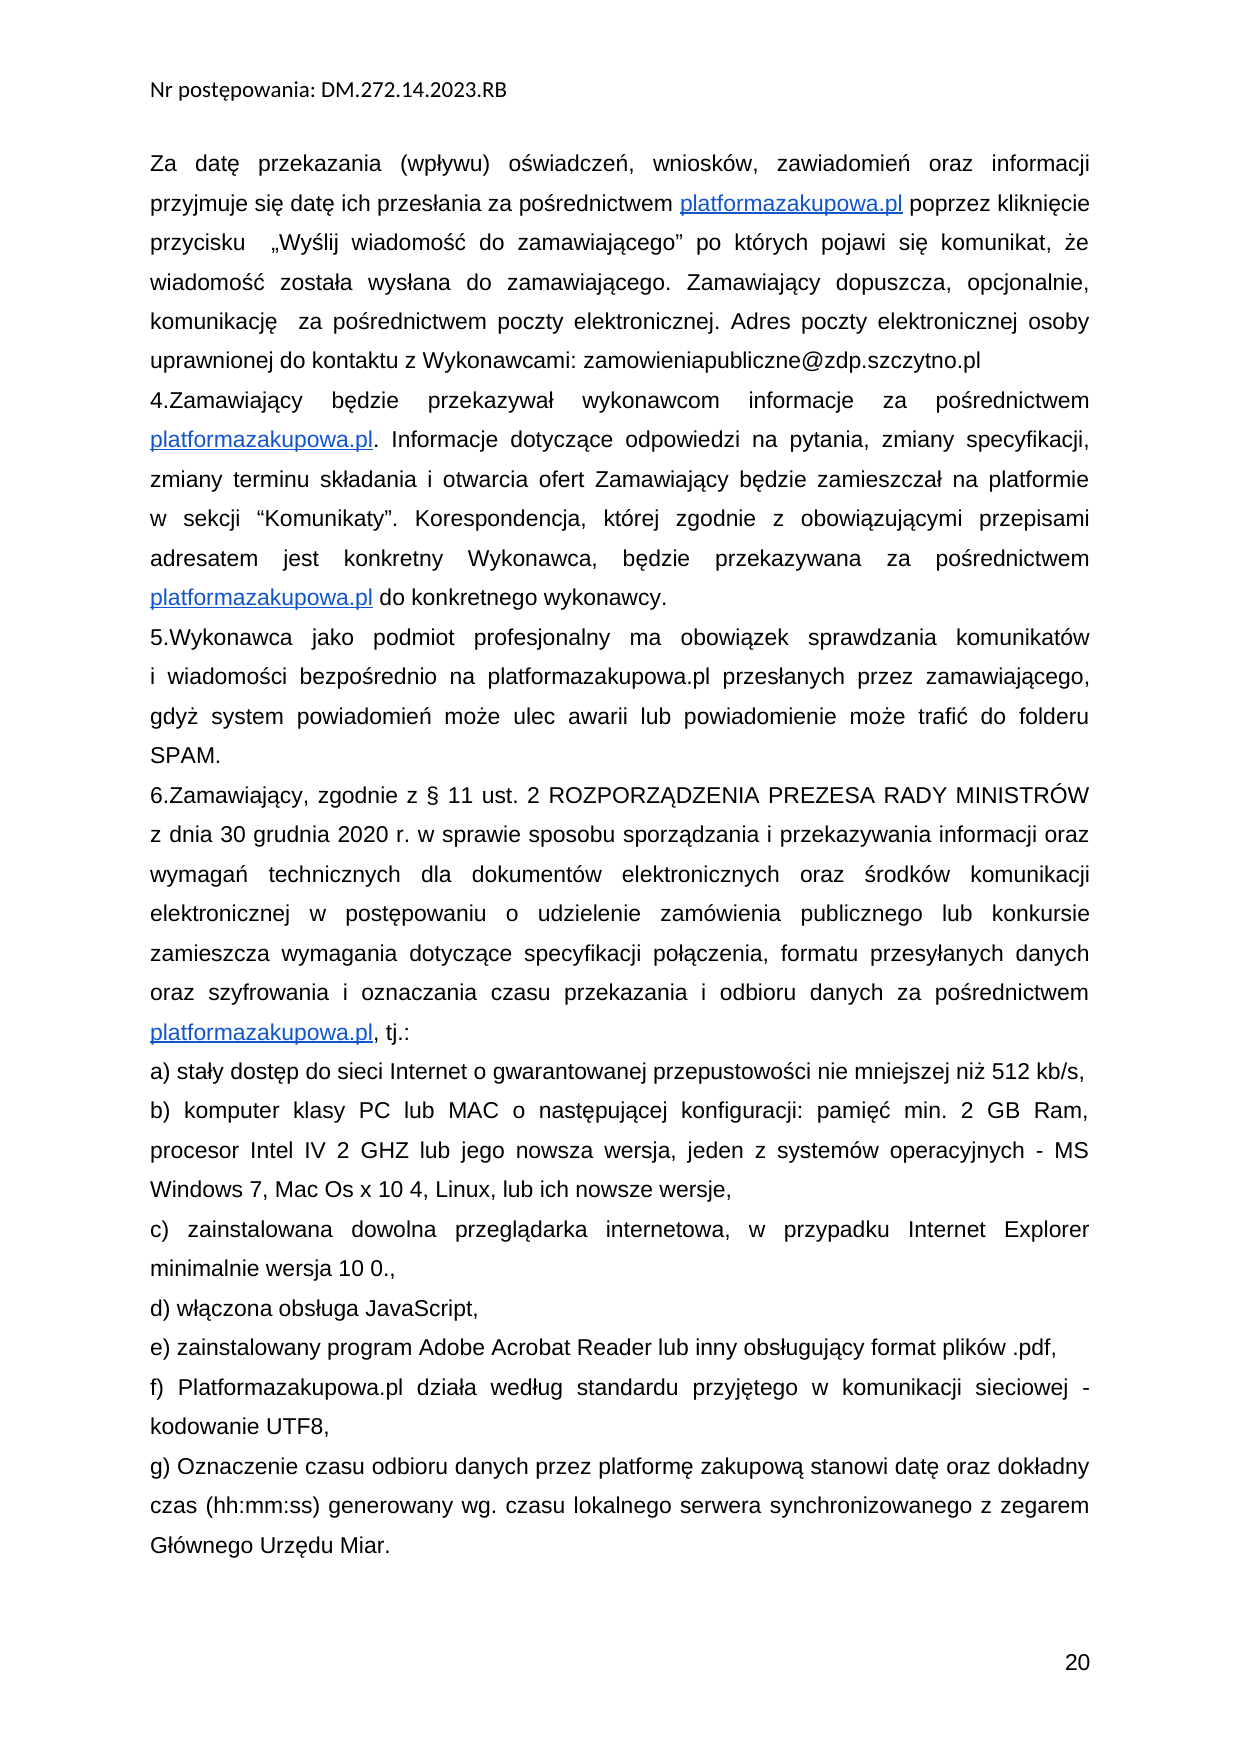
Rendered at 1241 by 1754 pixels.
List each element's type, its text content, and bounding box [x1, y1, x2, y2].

text 4.Zamawiający będzie przekazywał wykonawcom informacje za pośrednictwem platformazakupowa.pl. Informacje dotyczące odpowiedzi na pytania, zmiany specyfikacji, zmiany terminu składania i otwarcia ofert Zamawiający będzie zamieszczał na platformie w sekcji “Komunikaty”. Korespondencja, której zgodnie z obowiązującymi przepisami adresatem jest konkretny Wykonawca, będzie przekazywana za pośrednictwem platformazakupowa.pl do konkretnego wykonawcy. [150, 387, 1090, 611]
text a) stały dostęp do sieci Internet o gwarantowanej przepustowości nie mniejszej niż 512 kb/s, [150, 1058, 1090, 1084]
text Za datę przekazania (wpływu) oświadczeń, wniosków, zawiadomień oraz informacji przyjmuje się datę ich przesłania za pośrednictwem platformazakupowa.pl poprzez kliknięcie przycisku „Wyślij wiadomość do zamawiającego” po których pojawi się komunikat, że wiadomość została wysłana do zamawiającego. Zamawiający dopuszcza, opcjonalnie, komunikację za pośrednictwem poczty elektronicznej. Adres poczty elektronicznej osoby uprawnionej do kontaktu z Wykonawcami: zamowieniapubliczne@zdp.szczytno.pl [150, 150, 1090, 374]
text b) komputer klasy PC lub MAC o następującej konfiguracji: pamięć min. 2 GB Ram, procesor Intel IV 2 GHZ lub jego nowsza wersja, jeden z systemów operacyjnych - MS Windows 7, Mac Os x 10 4, Linux, lub ich nowsze wersje, [150, 1097, 1090, 1203]
text c) zainstalowana dowolna przeglądarka internetowa, w przypadku Internet Explorer minimalnie wersja 10 0., [150, 1216, 1090, 1282]
text e) zainstalowany program Adobe Acrobat Reader lub inny obsługujący format plików .pdf, [150, 1334, 1090, 1361]
text d) włączona obsługa JavaScript, [150, 1295, 1090, 1321]
text f) Platformazakupowa.pl działa według standardu przyjętego w komunikacji sieciowej - kodowanie UTF8, [150, 1374, 1090, 1440]
text g) Oznaczenie czasu odbioru danych przez platformę zakupową stanowi datę oraz dokładny czas (hh:mm:ss) generowany wg. czasu lokalnego serwera synchronizowanego z zegarem Głównego Urzędu Miar. [150, 1453, 1090, 1558]
text 5.Wykonawca jako podmiot profesjonalny ma obowiązek sprawdzania komunikatów i wiadomości bezpośrednio na platformazakupowa.pl przesłanych przez zamawiającego, gdyż system powiadomień może ulec awarii lub powiadomienie może trafić do folderu SPAM. [150, 624, 1090, 768]
text 6.Zamawiający, zgodnie z § 11 ust. 2 ROZPORZĄDZENIA PREZESA RADY MINISTRÓW z dnia 30 grudnia 2020 r. w sprawie sposobu sporządzania i przekazywania informacji oraz wymagań technicznych dla dokumentów elektronicznych oraz środków komunikacji elektronicznej w postępowaniu o udzielenie zamówienia publicznego lub konkursie zamieszcza wymagania dotyczące specyfikacji połączenia, formatu przesyłanych danych oraz szyfrowania i oznaczania czasu przekazania i odbioru danych za pośrednictwem platformazakupowa.pl, tj.: [150, 782, 1090, 1045]
